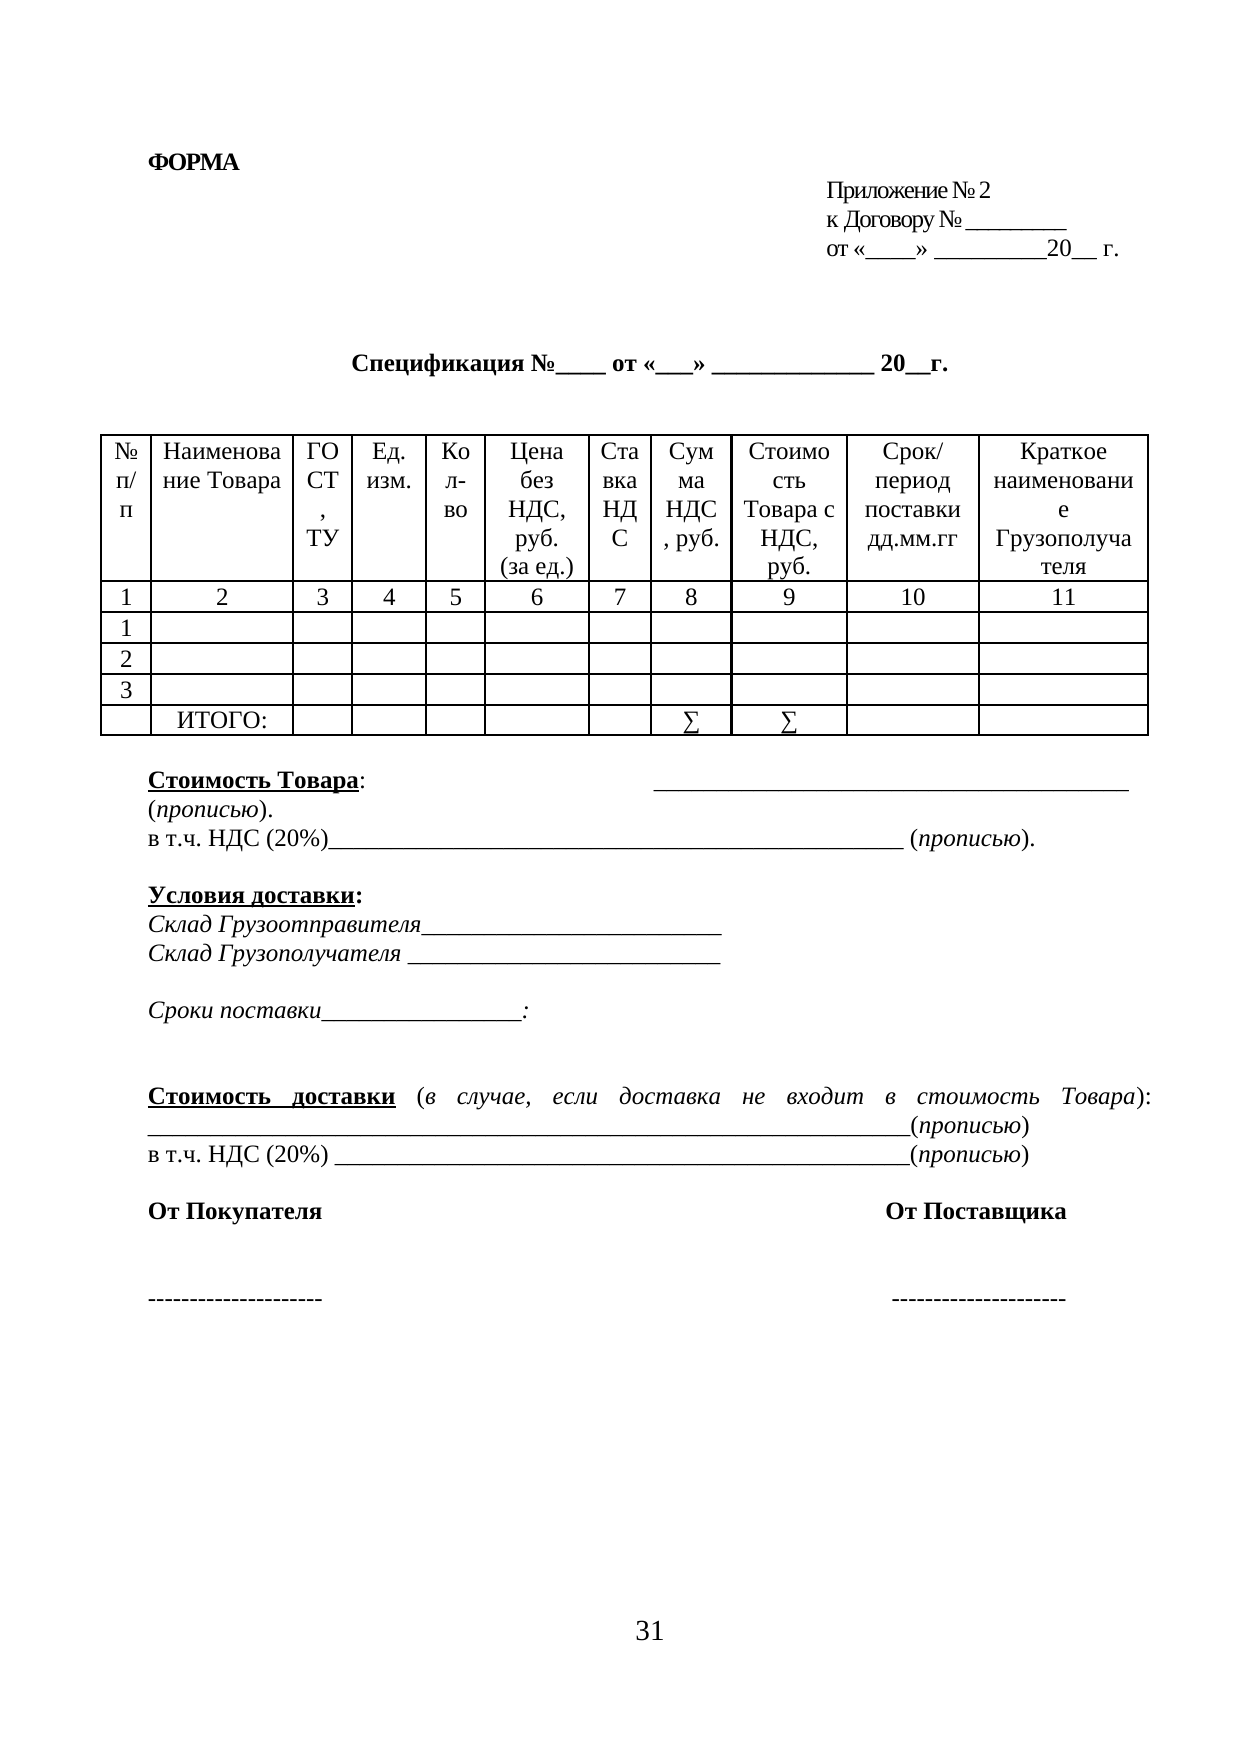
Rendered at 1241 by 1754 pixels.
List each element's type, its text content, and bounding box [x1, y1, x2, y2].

table_cell [294, 675, 351, 703]
table_cell 7 [590, 582, 650, 611]
table_cell [848, 706, 978, 734]
table_cell [294, 706, 351, 734]
table_cell [294, 613, 351, 642]
table_cell 11 [980, 582, 1147, 611]
table_cell [282, 675, 292, 703]
table_cell 4 [353, 582, 425, 611]
table_cell 5 [427, 582, 484, 611]
table_header Цена без НДС, руб. (за ед.) [486, 436, 588, 580]
table_cell 1 [102, 613, 150, 642]
table_cell [733, 644, 846, 673]
table_cell [980, 675, 1147, 703]
table_cell [733, 675, 846, 703]
text в т.ч. НДС (20%) ______________________________________________(прописью) [148, 1139, 1152, 1168]
text Склад Грузоотправителя________________________ [148, 909, 1152, 938]
table_header Ед. изм. [353, 436, 425, 580]
table_cell [848, 675, 978, 703]
table_cell [353, 675, 425, 703]
table_cell [102, 706, 150, 734]
table_cell [980, 613, 1147, 642]
text Склад Грузополучателя _________________________ [148, 938, 1152, 966]
table_cell [980, 644, 1147, 673]
table_cell [652, 613, 730, 642]
table_cell 3 [294, 582, 351, 611]
table_cell 3 [102, 675, 150, 703]
table_header Наименование Товара [152, 436, 292, 580]
table_cell 10 [848, 582, 978, 611]
table_header ГОСТ, ТУ [294, 436, 351, 580]
text Сроки поставки________________: [148, 995, 1152, 1024]
text Стоимость Товара: ______________________________________ (прописью). [148, 765, 1152, 823]
text Приложение № 2 [797, 176, 1152, 204]
table_cell [152, 613, 162, 642]
text в т.ч. НДС (20%)______________________________________________ (прописью). [148, 823, 1152, 851]
table_cell [652, 675, 730, 703]
table_cell [427, 706, 484, 734]
table_cell ∑ [733, 706, 846, 734]
table_header Срок/период поставки дд.мм.гг [848, 436, 978, 580]
table_header Ставка НДС [590, 436, 650, 580]
table_cell [282, 613, 292, 642]
table_cell ∑ [652, 706, 730, 734]
table_cell [590, 675, 650, 703]
table_cell [980, 706, 1147, 734]
table_cell [590, 613, 650, 642]
table_cell 2 [102, 644, 150, 673]
table_cell [486, 644, 588, 673]
table_cell [848, 613, 978, 642]
table_cell 9 [733, 582, 846, 611]
table_cell [152, 675, 162, 703]
table_cell [590, 644, 650, 673]
table_cell 6 [486, 582, 588, 611]
table_cell 8 [652, 582, 730, 611]
text Условия доставки: [148, 880, 1152, 909]
table_cell [427, 613, 484, 642]
table_cell [486, 706, 588, 734]
text От Покупателя От Поставщика [148, 1196, 1152, 1225]
table_cell [353, 613, 425, 642]
table_cell [486, 613, 588, 642]
table_header Краткое наименование Грузополучателя [980, 436, 1147, 580]
table_cell [294, 644, 351, 673]
table_cell 1 [102, 582, 150, 611]
table_cell [590, 706, 650, 734]
text ФОРМА [148, 147, 1152, 176]
table_header № п/п [102, 436, 150, 580]
table_cell [652, 644, 730, 673]
table_header Сумма НДС, руб. [652, 436, 730, 580]
table_cell [427, 644, 484, 673]
text к Договору № _________ [797, 204, 1152, 233]
table_cell [848, 644, 978, 673]
table_cell [282, 644, 292, 673]
table_header Кол-во [427, 436, 484, 580]
table_cell [486, 675, 588, 703]
table_cell [152, 644, 162, 673]
text --------------------- --------------------- [148, 1283, 1152, 1311]
table_header Стоимость Товара с НДС, руб. [733, 436, 846, 580]
table_cell [427, 675, 484, 703]
text Спецификация №____ от «___» _____________ 20__г. [148, 348, 1152, 377]
table_cell [353, 706, 425, 734]
table_cell [353, 644, 425, 673]
text от «____» _________20__ г. [797, 233, 1152, 262]
text Стоимость доставки (в случае, если доставка не входит в стоимость Товара): _____________________________________________________________(прописью) [148, 1081, 1152, 1139]
table_cell [733, 613, 846, 642]
